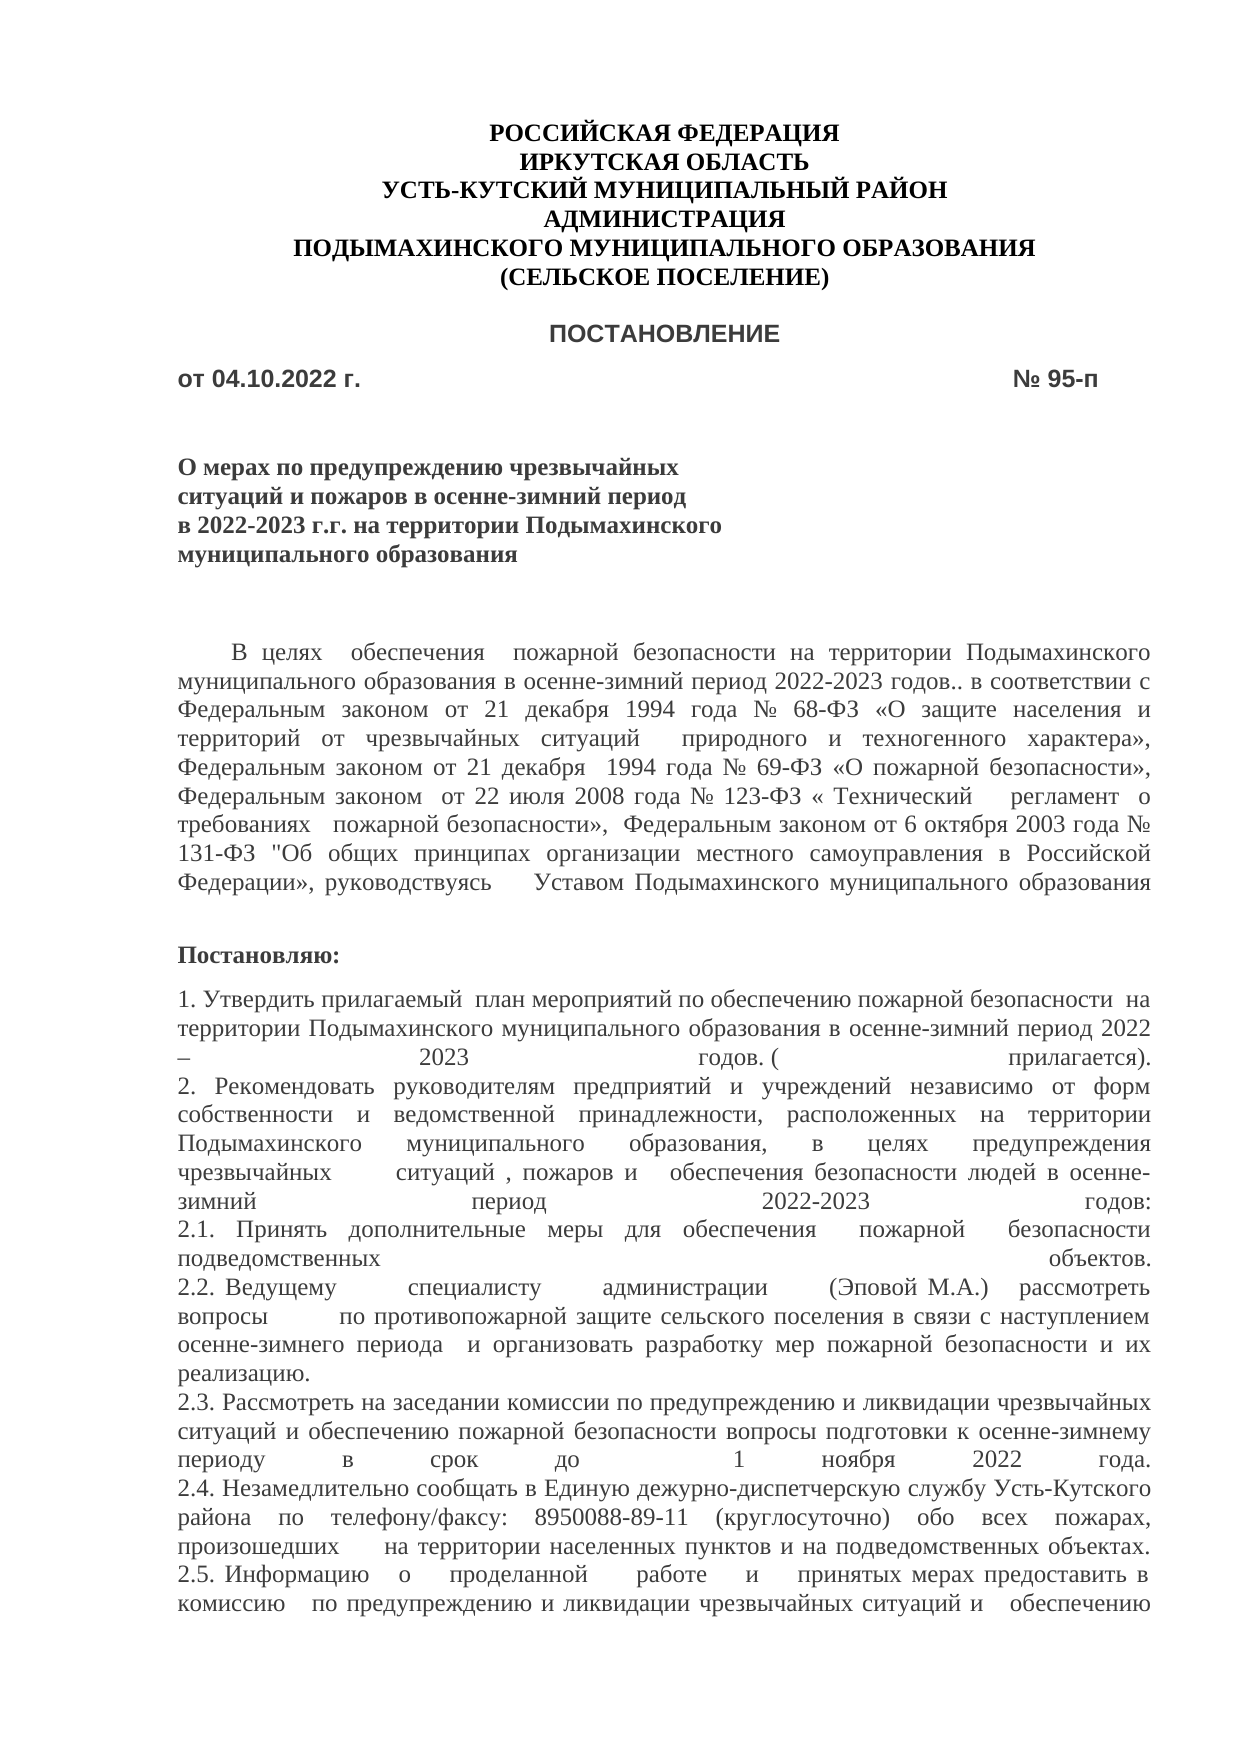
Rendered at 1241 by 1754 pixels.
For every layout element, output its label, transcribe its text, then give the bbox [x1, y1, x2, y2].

text ПОСТАНОВЛЕНИЕ [177, 319, 1152, 348]
text РОССИЙСКАЯ ФЕДЕРАЦИЯ [177, 118, 1152, 147]
text АДМИНИСТРАЦИЯ [177, 204, 1152, 233]
text О мерах по предупреждению чрезвычайных [177, 452, 1152, 481]
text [177, 984, 1152, 1617]
text от 04.10.2022 г. № 95-п [177, 364, 1152, 392]
text УСТЬ-КУТСКИЙ МУНИЦИПАЛЬНЫЙ РАЙОН [177, 176, 1152, 204]
text (СЕЛЬСКОЕ ПОСЕЛЕНИЕ) [177, 262, 1152, 291]
text ситуаций и пожаров в осенне-зимний период [177, 481, 1152, 510]
text ПОДЫМАХИНСКОГО МУНИЦИПАЛЬНОГО ОБРАЗОВАНИЯ [177, 233, 1152, 262]
text в 2022-2023 г.г. на территории Подымахинского [177, 510, 1152, 539]
text В целях обеспечения пожарной безопасности на территории Подымахинского муниципального образования в осенне-зимний период 2022-2023 годов.. в соответствии с Федеральным законом от 21 декабря 1994 года № 68-ФЗ «О защите населения и территорий от чрезвычайных ситуаций природного и техногенного характера», Федеральным законом от 21 декабря 1994 года № 69-ФЗ «О пожарной безопасности», Федеральным законом от 22 июля 2008 года № 123-ФЗ « Технический регламент о требованиях пожарной безопасности», Федеральным законом от 6 октября 2003 года № 131-ФЗ "Об общих принципах организации местного самоуправления в Российской Федерации», руководствуясь Уставом Подымахинского муниципального образования [177, 637, 1152, 924]
text ИРКУТСКАЯ ОБЛАСТЬ [177, 147, 1152, 176]
text муниципального образования [177, 539, 1152, 567]
text Постановляю: [177, 940, 1152, 969]
